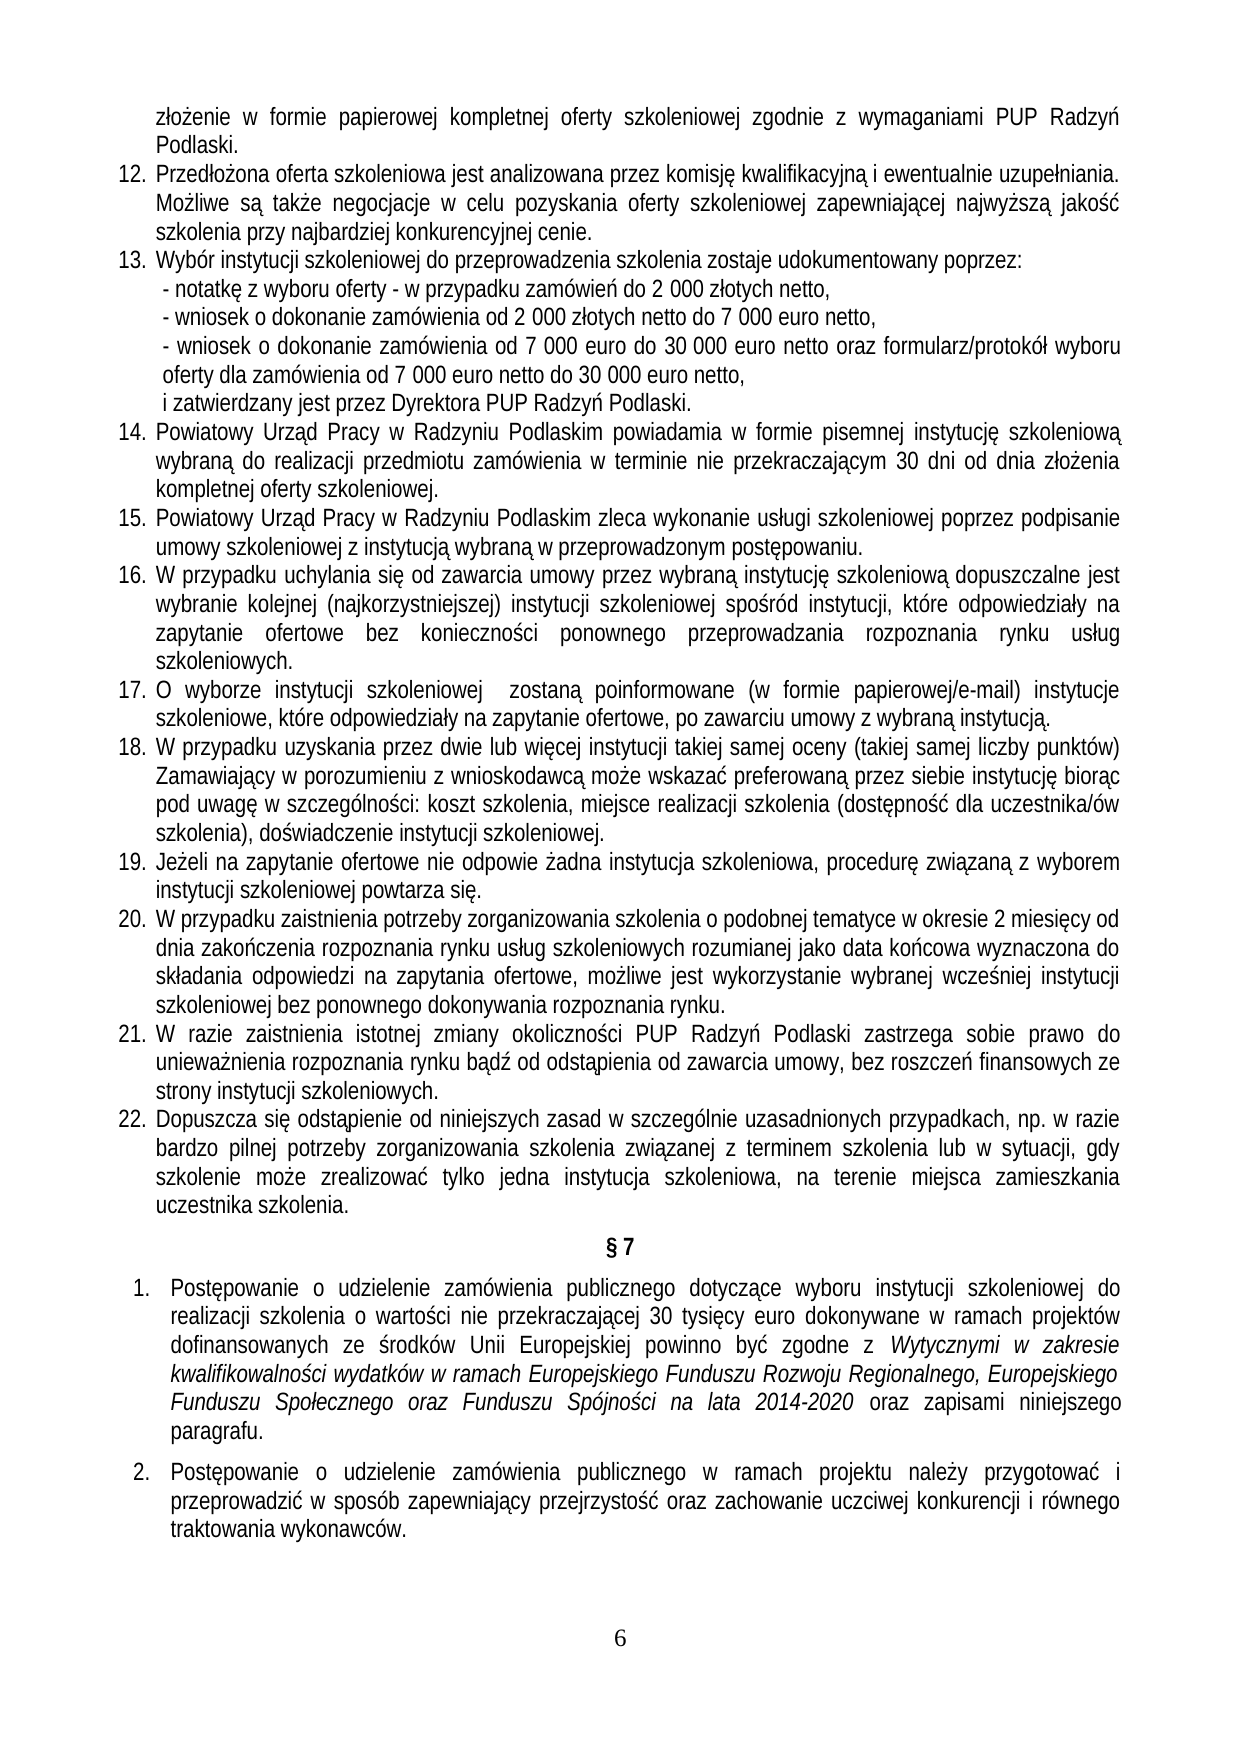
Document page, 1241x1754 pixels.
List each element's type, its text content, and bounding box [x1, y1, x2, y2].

list i zatwierdzany jest przez Dyrektora PUP Radzyń Podlaski. [162, 388, 1122, 417]
list W przypadku zaistnienia potrzeby zorganizowania szkolenia o podobnej tematyce w okresie 2 miesięcy od dnia zakończenia rozpoznania rynku usług szkoleniowych rozumianej jako data końcowa wyznaczona do składania odpowiedzi na zapytania ofertowe, możliwe jest wykorzystanie wybranej wcześniej instytucji szkoleniowej bez ponownego dokonywania rozpoznania rynku. [118, 904, 1122, 1018]
list Powiatowy Urząd Pracy w Radzyniu Podlaskim zleca wykonanie usługi szkoleniowej poprzez podpisanie umowy szkoleniowej z instytucją wybraną w przeprowadzonym postępowaniu. [118, 503, 1122, 560]
list - wniosek o dokonanie zamówienia od 2 000 złotych netto do 7 000 euro netto, [162, 302, 1122, 331]
list Jeżeli na zapytanie ofertowe nie odpowie żadna instytucja szkoleniowa, procedurę związaną z wyborem instytucji szkoleniowej powtarza się. [118, 847, 1122, 904]
list O wyborze instytucji szkoleniowej zostaną poinformowane (w formie papierowej/e-mail) instytucje szkoleniowe, które odpowiedziały na zapytanie ofertowe, po zawarciu umowy z wybraną instytucją. [118, 675, 1122, 732]
list Postępowanie o udzielenie zamówienia publicznego w ramach projektu należy przygotować i przeprowadzić w sposób zapewniający przejrzystość oraz zachowanie uczciwej konkurencji i równego traktowania wykonawców. [133, 1457, 1122, 1543]
list Powiatowy Urząd Pracy w Radzyniu Podlaskim powiadamia w formie pisemnej instytucję szkoleniową wybraną do realizacji przedmiotu zamówienia w terminie nie przekraczającym 30 dni od dnia złożenia kompletnej oferty szkoleniowej. [118, 417, 1122, 503]
list W przypadku uchylania się od zawarcia umowy przez wybraną instytucję szkoleniową dopuszczalne jest wybranie kolejnej (najkorzystniejszej) instytucji szkoleniowej spośród instytucji, które odpowiedziały na zapytanie ofertowe bez konieczności ponownego przeprowadzania rozpoznania rynku usług szkoleniowych. [118, 560, 1122, 675]
list W razie zaistnienia istotnej zmiany okoliczności PUP Radzyń Podlaski zastrzega sobie prawo do unieważnienia rozpoznania rynku bądź od odstąpienia od zawarcia umowy, bez roszczeń finansowych ze strony instytucji szkoleniowych. [118, 1018, 1122, 1104]
list - wniosek o dokonanie zamówienia od 7 000 euro do 30 000 euro netto oraz formularz/protokół wyboru oferty dla zamówienia od 7 000 euro netto do 30 000 euro netto, [162, 331, 1122, 388]
list Postępowanie o udzielenie zamówienia publicznego dotyczące wyboru instytucji szkoleniowej do realizacji szkolenia o wartości nie przekraczającej 30 tysięcy euro dokonywane w ramach projektów dofinansowanych ze środków Unii Europejskiej powinno być zgodne z Wytycznymi w zakresie kwalifikowalności wydatków w ramach Europejskiego Funduszu Rozwoju Regionalnego, Europejskiego Funduszu Społecznego oraz Funduszu Spójności na lata 2014-2020 oraz zapisami niniejszego paragrafu. [133, 1273, 1122, 1444]
list W przypadku uzyskania przez dwie lub więcej instytucji takiej samej oceny (takiej samej liczby punktów) Zamawiający w porozumieniu z wnioskodawcą może wskazać preferowaną przez siebie instytucję biorąc pod uwagę w szczególności: koszt szkolenia, miejsce realizacji szkolenia (dostępność dla uczestnika/ów szkolenia), doświadczenie instytucji szkoleniowej. [118, 732, 1122, 847]
list - notatkę z wyboru oferty - w przypadku zamówień do 2 000 złotych netto, [162, 274, 1122, 302]
list Wybór instytucji szkoleniowej do przeprowadzenia szkolenia zostaje udokumentowany poprzez: [118, 245, 1122, 274]
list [118, 102, 1122, 159]
text § 7 [118, 1232, 1122, 1260]
list Dopuszcza się odstąpienie od niniejszych zasad w szczególnie uzasadnionych przypadkach, np. w razie bardzo pilnej potrzeby zorganizowania szkolenia związanej z terminem szkolenia lub w sytuacji, gdy szkolenie może zrealizować tylko jedna instytucja szkoleniowa, na terenie miejsca zamieszkania uczestnika szkolenia. [118, 1104, 1122, 1219]
list Przedłożona oferta szkoleniowa jest analizowana przez komisję kwalifikacyjną i ewentualnie uzupełniania. Możliwe są także negocjacje w celu pozyskania oferty szkoleniowej zapewniającej najwyższą jakość szkolenia przy najbardziej konkurencyjnej cenie. [118, 159, 1122, 245]
